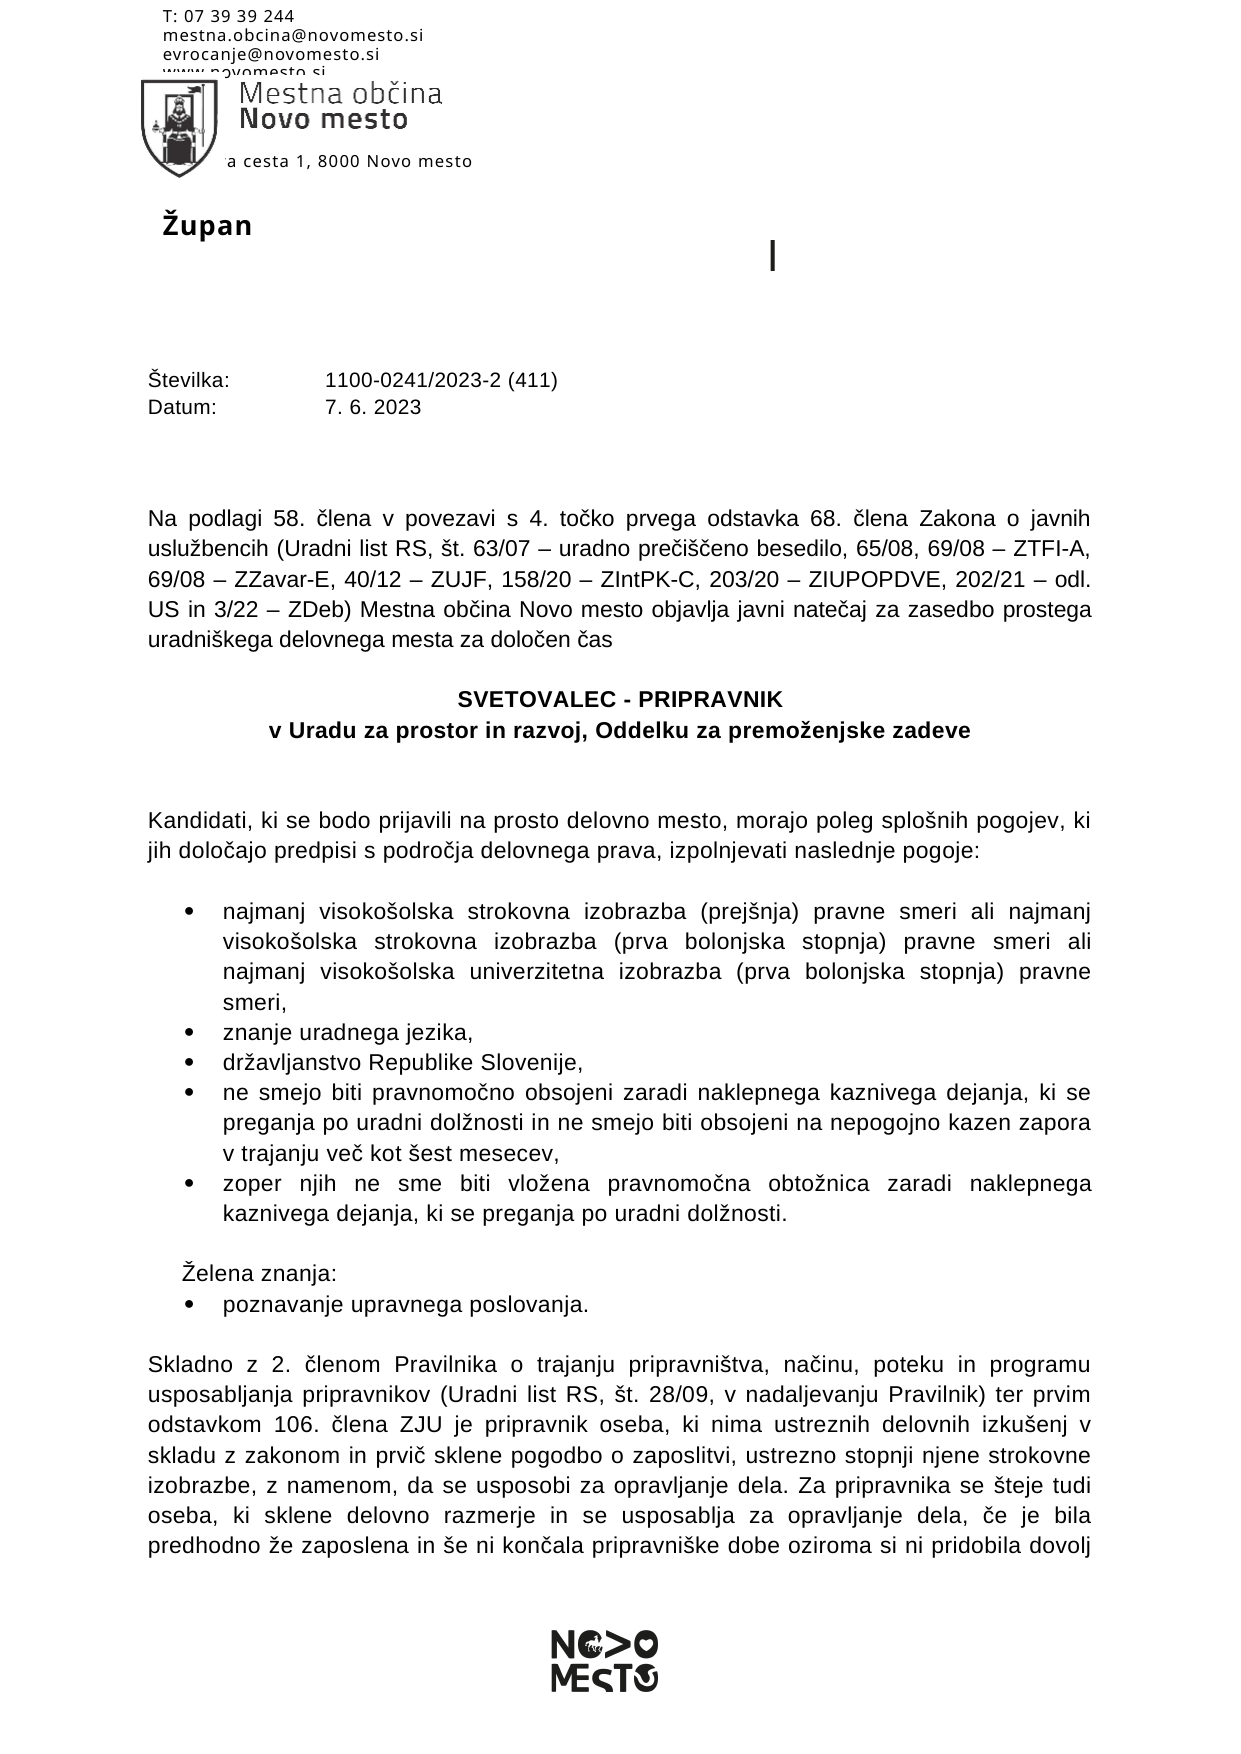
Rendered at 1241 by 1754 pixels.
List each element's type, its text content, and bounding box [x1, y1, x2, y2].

text Datum: 7. 6. 2023 [148, 395, 1123, 419]
list najmanj visokošolska strokovna izobrazba (prejšnja) pravne smeri ali najmanj visokošolska strokovna izobrazba (prva bolonjska stopnja) pravne smeri ali najmanj visokošolska univerzitetna izobrazba (prva bolonjska stopnja) pravne smeri, [185, 898, 1093, 1015]
text Kandidati, ki se bodo prijavili na prosto delovno mesto, morajo poleg splošnih pogojev, ki jih določajo predpisi s področja delovnega prava, izpolnjevati naslednje pogoje: [148, 807, 1093, 864]
picture [139, 72, 225, 180]
list zoper njih ne sme biti vložena pravnomočna obtožnica zaradi naklepnega kaznivega dejanja, ki se preganja po uradni dolžnosti. [185, 1170, 1093, 1226]
text Želena znanja: [148, 1260, 1093, 1287]
text SVETOVALEC - PRIPRAVNIK [148, 686, 1093, 713]
list poznavanje upravnega poslovanja. [185, 1291, 1093, 1317]
text Številka: 1100-0241/2023-2 (411) [148, 368, 1123, 392]
picture [551, 1630, 658, 1692]
text Na podlagi 58. člena v povezavi s 4. točko prvega odstavka 68. člena Zakona o javnih uslužbencih (Uradni list RS, št. 63/07 – uradno prečiščeno besedilo, 65/08, 69/08 – ZTFI-A, 69/08 – ZZavar-E, 40/12 – ZUJF, 158/20 – ZIntPK-C, 203/20 – ZIUPOPDVE, 202/21 – odl. US in 3/22 – ZDeb) Mestna občina Novo mesto objavlja javni natečaj za zasedbo prostega uradniškega delovnega mesta za določen čas [148, 505, 1092, 652]
list znanje uradnega jezika, [185, 1019, 1093, 1045]
text v Uradu za prostor in razvoj, Oddelku za premoženjske zadeve [148, 717, 1093, 743]
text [148, 1351, 1093, 1558]
list državljanstvo Republike Slovenije, [185, 1049, 1093, 1075]
picture [770, 240, 775, 271]
picture [229, 75, 444, 152]
list ne smejo biti pravnomočno obsojeni zaradi naklepnega kaznivega dejanja, ki se preganja po uradni dolžnosti in ne smejo biti obsojeni na nepogojno kazen zapora v trajanju več kot šest mesecev, [185, 1079, 1093, 1166]
